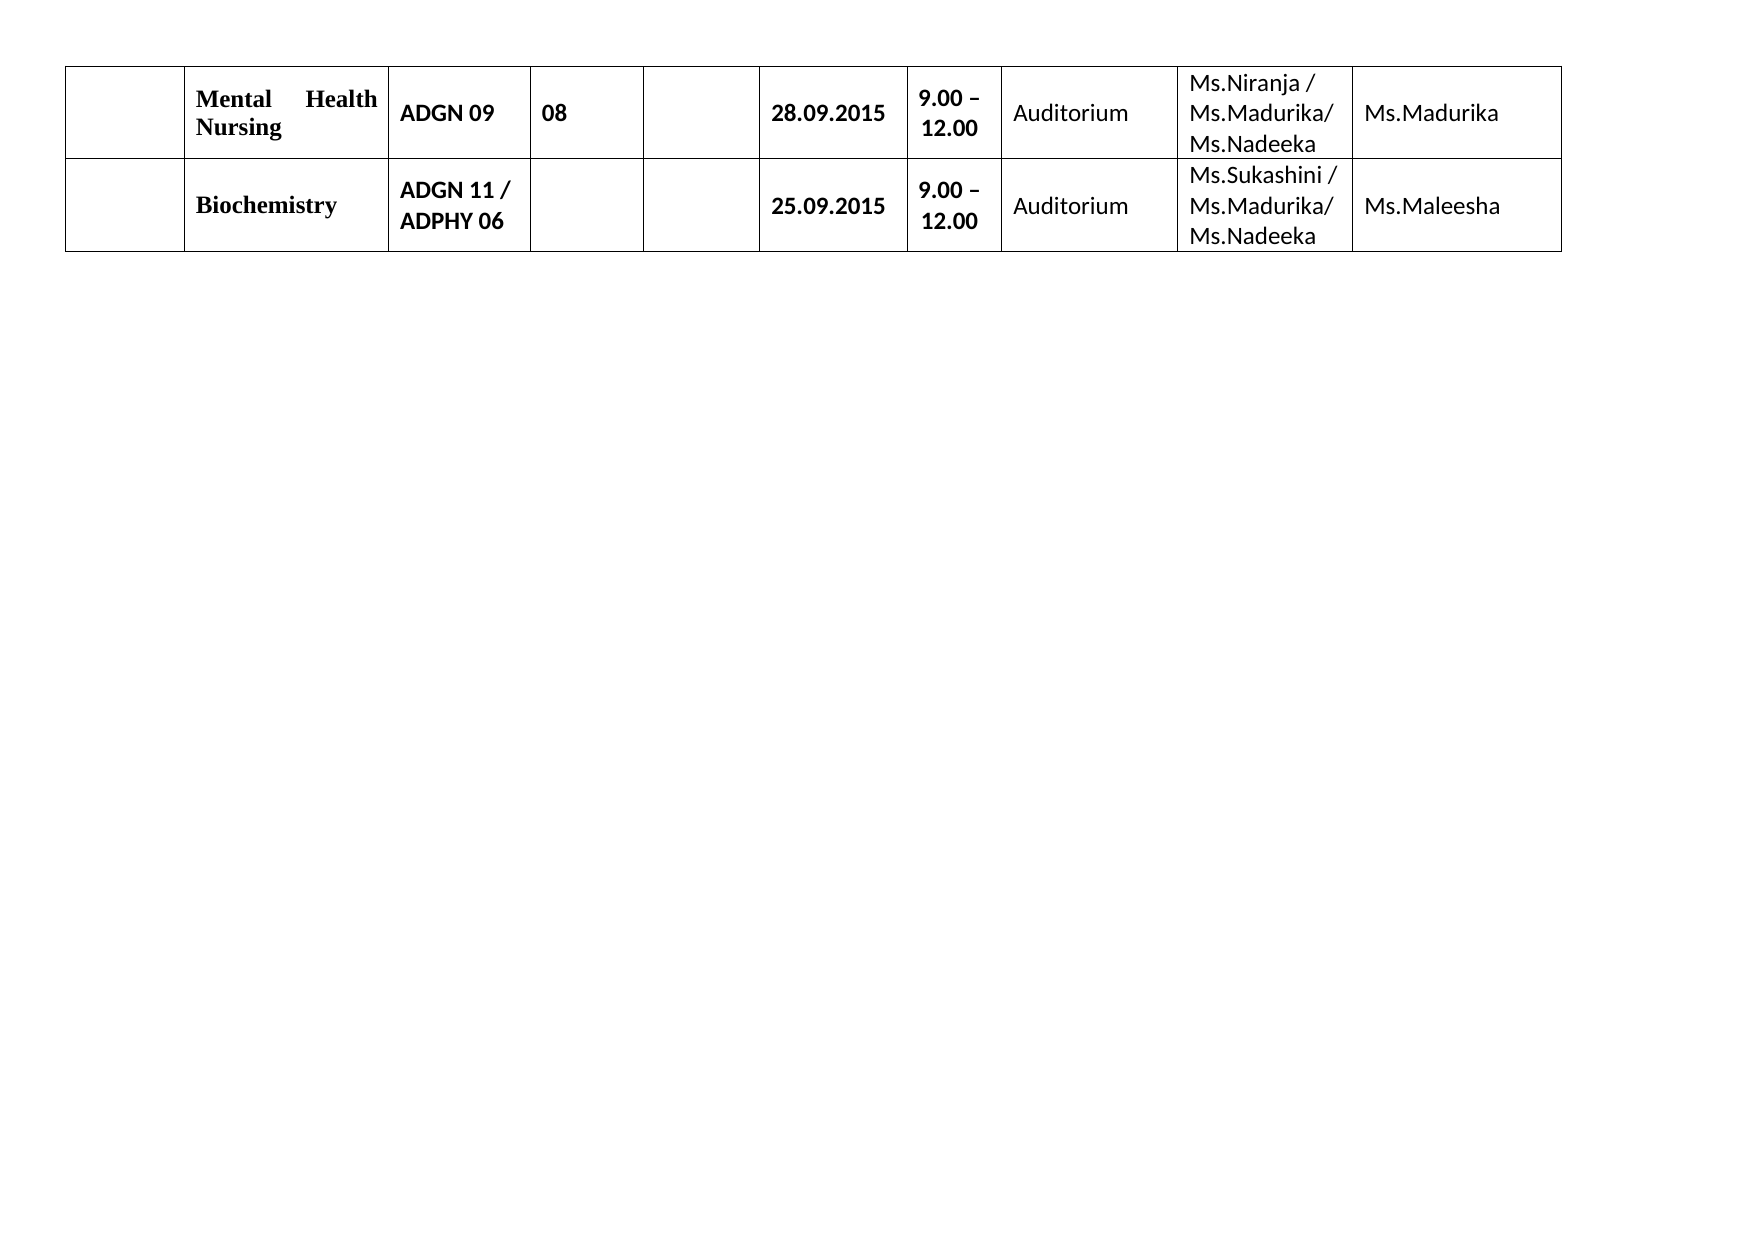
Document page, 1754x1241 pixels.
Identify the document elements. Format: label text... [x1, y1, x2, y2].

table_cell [1178, 67, 1352, 158]
table_cell ADGN 09 [389, 67, 530, 158]
table_cell 08 [531, 67, 643, 158]
table_cell 25.09.2015 [760, 159, 907, 251]
table_cell [531, 159, 643, 251]
table_cell Ms.Madurika [1353, 67, 1561, 158]
table_cell [644, 159, 759, 251]
table_cell 9.00 – 12.00 [908, 159, 1001, 251]
table_cell Auditorium [1002, 159, 1177, 251]
table_cell 28.09.2015 [760, 67, 907, 158]
table_cell Mental Health Nursing [185, 67, 388, 158]
table_cell Biochemistry [185, 159, 388, 251]
table_cell ADGN 11 / ADPHY 06 [389, 159, 530, 251]
table_cell Ms.Sukashini / Ms.Madurika/ Ms.Nadeeka [1178, 159, 1352, 251]
table_cell [66, 67, 184, 158]
table_cell 9.00 – 12.00 [908, 67, 1001, 158]
table_cell Ms.Maleesha [1353, 159, 1561, 251]
table_cell Auditorium [1002, 67, 1177, 158]
table_cell [644, 67, 759, 158]
table_cell [66, 159, 184, 251]
